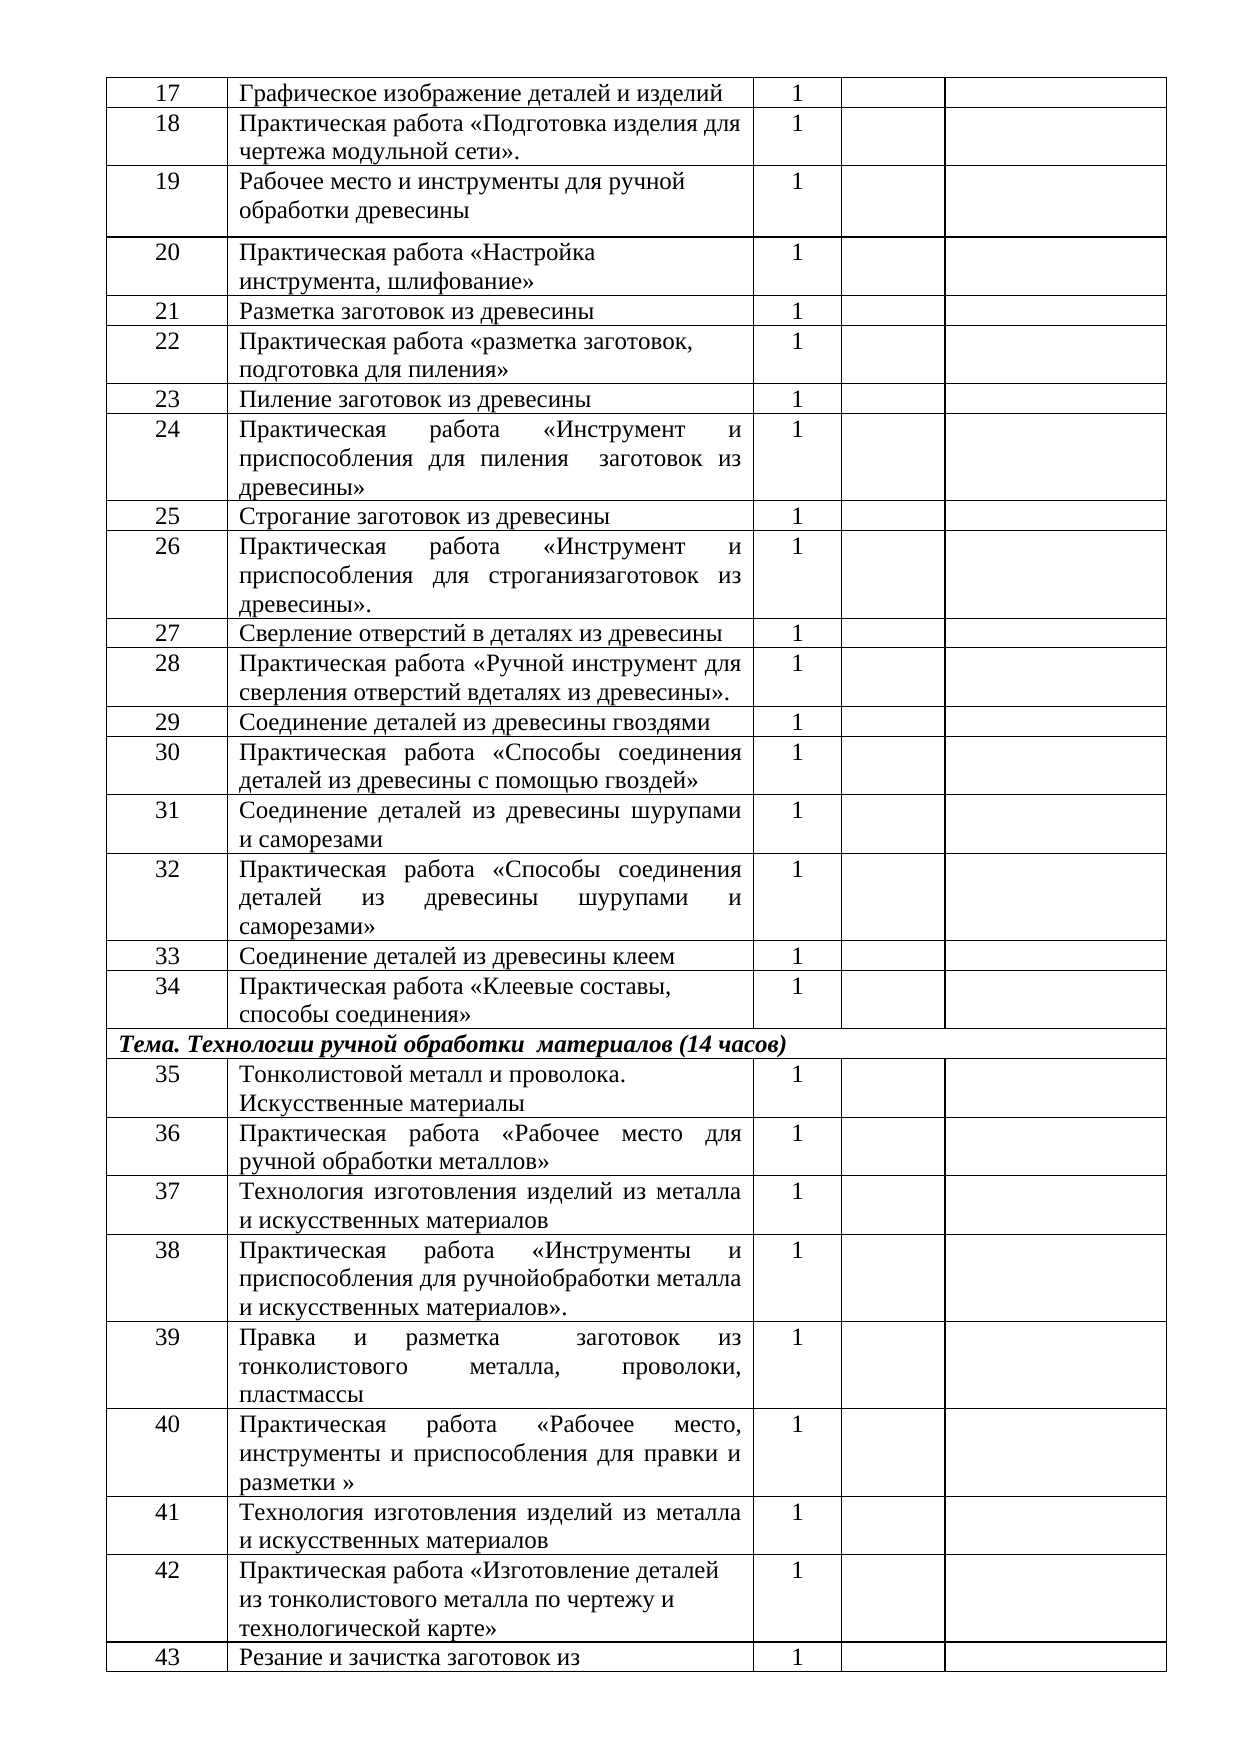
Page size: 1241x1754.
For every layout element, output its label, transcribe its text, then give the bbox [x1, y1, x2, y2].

table_cell Сверление отверстий в деталях из древесины [228, 619, 753, 647]
table_cell [842, 1497, 944, 1554]
table_cell Строгание заготовок из древесины [228, 501, 753, 530]
table_cell Тема. Технологии ручной обработки материалов (14 часов) [107, 1029, 1166, 1058]
table_cell 1 [754, 384, 841, 413]
table_cell [842, 78, 944, 107]
table_cell [842, 971, 944, 1028]
table_cell 1 [754, 414, 841, 500]
table_cell Соединение деталей из древесины клеем [228, 941, 753, 970]
table_cell Правка и разметка заготовок из тонколистового металла, проволоки, пластмассы [228, 1322, 753, 1408]
table_cell Практическая работа «Изготовление деталей из тонколистового металла по чертежу и технологической карте» [228, 1555, 753, 1641]
table_cell [946, 1322, 1166, 1408]
table_cell 1 [754, 619, 841, 647]
table_cell [842, 326, 944, 383]
table_cell 1 [754, 854, 841, 940]
table_cell 41 [107, 1497, 227, 1554]
table_cell Тонколистовой металл и проволока. Искусственные материалы [228, 1059, 753, 1117]
table_cell [946, 619, 1166, 647]
table_cell [946, 971, 1166, 1028]
table_cell 1 [754, 1409, 841, 1496]
table_cell [946, 854, 1166, 940]
table_cell Пиление заготовок из древесины [228, 384, 753, 413]
table_cell 28 [107, 648, 227, 706]
table_cell 1 [754, 501, 841, 530]
table_cell Соединение деталей из древесины гвоздями [228, 707, 753, 736]
table_cell Практическая работа «Рабочее место для ручной обработки металлов» [228, 1118, 753, 1175]
table_cell [946, 501, 1166, 530]
table_cell 17 [107, 78, 227, 107]
table_cell 33 [107, 941, 227, 970]
table_cell Практическая работа «Инструмент и приспособления для пиления заготовок из древесины» [228, 414, 753, 500]
table_cell [842, 941, 944, 970]
table_cell 22 [107, 326, 227, 383]
table_cell 37 [107, 1176, 227, 1234]
table_cell 1 [754, 707, 841, 736]
table_cell [842, 166, 944, 236]
table_cell [842, 414, 944, 500]
table_cell 39 [107, 1322, 227, 1408]
table_cell [842, 707, 944, 736]
table_cell 1 [754, 108, 841, 165]
table_cell [946, 1497, 1166, 1554]
table_cell 23 [107, 384, 227, 413]
table_cell Практическая работа «Способы соединения деталей из древесины с помощью гвоздей» [228, 737, 753, 794]
table_cell 27 [107, 619, 227, 647]
table_cell [842, 531, 944, 617]
table_cell 20 [107, 238, 227, 295]
table_cell 19 [107, 166, 227, 236]
table_cell 1 [754, 326, 841, 383]
table_cell Разметка заготовок из древесины [228, 296, 753, 325]
table_cell [946, 384, 1166, 413]
table_cell [946, 1176, 1166, 1234]
table_cell [946, 531, 1166, 617]
table_cell Графическое изображение деталей и изделий [228, 78, 753, 107]
table_cell 1 [754, 1059, 841, 1117]
table_cell [842, 1555, 944, 1641]
table_cell [946, 166, 1166, 236]
table_cell Практическая работа «Настройка инструмента, шлифование» [228, 238, 753, 295]
table_cell Практическая работа «Клеевые составы, способы соединения» [228, 971, 753, 1028]
table_cell 1 [754, 1176, 841, 1234]
table_cell 42 [107, 1555, 227, 1641]
table_cell 1 [754, 648, 841, 706]
table_cell [842, 296, 944, 325]
table_cell [946, 414, 1166, 500]
table_cell [842, 854, 944, 940]
table_cell 26 [107, 531, 227, 617]
table_cell 32 [107, 854, 227, 940]
table_cell [946, 1555, 1166, 1641]
table_cell Практическая работа «Способы соединения деталей из древесины шурупами и саморезами» [228, 854, 753, 940]
table_cell [842, 1176, 944, 1234]
table_cell 30 [107, 737, 227, 794]
table_cell [842, 1409, 944, 1496]
table_cell [946, 326, 1166, 383]
table_cell [842, 384, 944, 413]
table_cell Практическая работа «разметка заготовок, подготовка для пиления» [228, 326, 753, 383]
table_cell [842, 1118, 944, 1175]
table_cell 1 [754, 1118, 841, 1175]
table_cell 1 [754, 531, 841, 617]
table_cell [842, 238, 944, 295]
table_cell Практическая работа «Инструмент и приспособления для строганиязаготовок из древесины». [228, 531, 753, 617]
table_cell 18 [107, 108, 227, 165]
table_cell Рабочее место и инструменты для ручной обработки древесины [228, 166, 753, 236]
table_cell [946, 737, 1166, 794]
table_cell Практическая работа «Рабочее место, инструменты и приспособления для правки и разметки » [228, 1409, 753, 1496]
table_cell [946, 238, 1166, 295]
table_cell 31 [107, 795, 227, 853]
table_cell 1 [754, 238, 841, 295]
table_cell 1 [754, 737, 841, 794]
table_cell 1 [754, 1497, 841, 1554]
table_cell 25 [107, 501, 227, 530]
table_cell [946, 78, 1166, 107]
table_cell 1 [754, 971, 841, 1028]
table_cell Практическая работа «Ручной инструмент для сверления отверстий вдеталях из древесины». [228, 648, 753, 706]
table_cell [946, 648, 1166, 706]
table_cell 1 [754, 1322, 841, 1408]
table_cell [946, 1409, 1166, 1496]
table_cell [946, 795, 1166, 853]
table_cell Технология изготовления изделий из металла и искусственных материалов [228, 1176, 753, 1234]
table_cell [946, 1118, 1166, 1175]
table_cell 24 [107, 414, 227, 500]
table_cell Соединение деталей из древесины шурупами и саморезами [228, 795, 753, 853]
table_cell 1 [754, 795, 841, 853]
table_cell [946, 707, 1166, 736]
table_cell [842, 108, 944, 165]
table_cell Технология изготовления изделий из металла и искусственных материалов [228, 1497, 753, 1554]
table_cell 38 [107, 1235, 227, 1321]
table_cell 1 [754, 1555, 841, 1641]
table_cell 40 [107, 1409, 227, 1496]
table_cell [946, 1059, 1166, 1117]
table_cell 35 [107, 1059, 227, 1117]
table_cell 1 [754, 1235, 841, 1321]
table_cell [842, 619, 944, 647]
table_cell 21 [107, 296, 227, 325]
table_cell 1 [754, 78, 841, 107]
table_cell 34 [107, 971, 227, 1028]
table_cell 43 [107, 1643, 227, 1671]
table_cell [946, 1643, 1166, 1671]
table_cell Практическая работа «Инструменты и приспособления для ручнойобработки металла и искусственных материалов». [228, 1235, 753, 1321]
table_cell [842, 1059, 944, 1117]
table_cell 1 [754, 296, 841, 325]
table_cell [842, 1643, 944, 1671]
table_cell [946, 1235, 1166, 1321]
table_cell [946, 108, 1166, 165]
table_cell 1 [754, 941, 841, 970]
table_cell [228, 1643, 753, 1671]
table_cell [842, 795, 944, 853]
table_cell [842, 737, 944, 794]
table_cell Практическая работа «Подготовка изделия для чертежа модульной сети». [228, 108, 753, 165]
table_cell [842, 1235, 944, 1321]
table_cell [946, 296, 1166, 325]
table_cell [842, 648, 944, 706]
table_cell [842, 501, 944, 530]
table_cell [946, 941, 1166, 970]
table_cell 1 [754, 1643, 841, 1671]
table_cell 1 [754, 166, 841, 236]
table_cell [842, 1322, 944, 1408]
table_cell 36 [107, 1118, 227, 1175]
table_cell 29 [107, 707, 227, 736]
